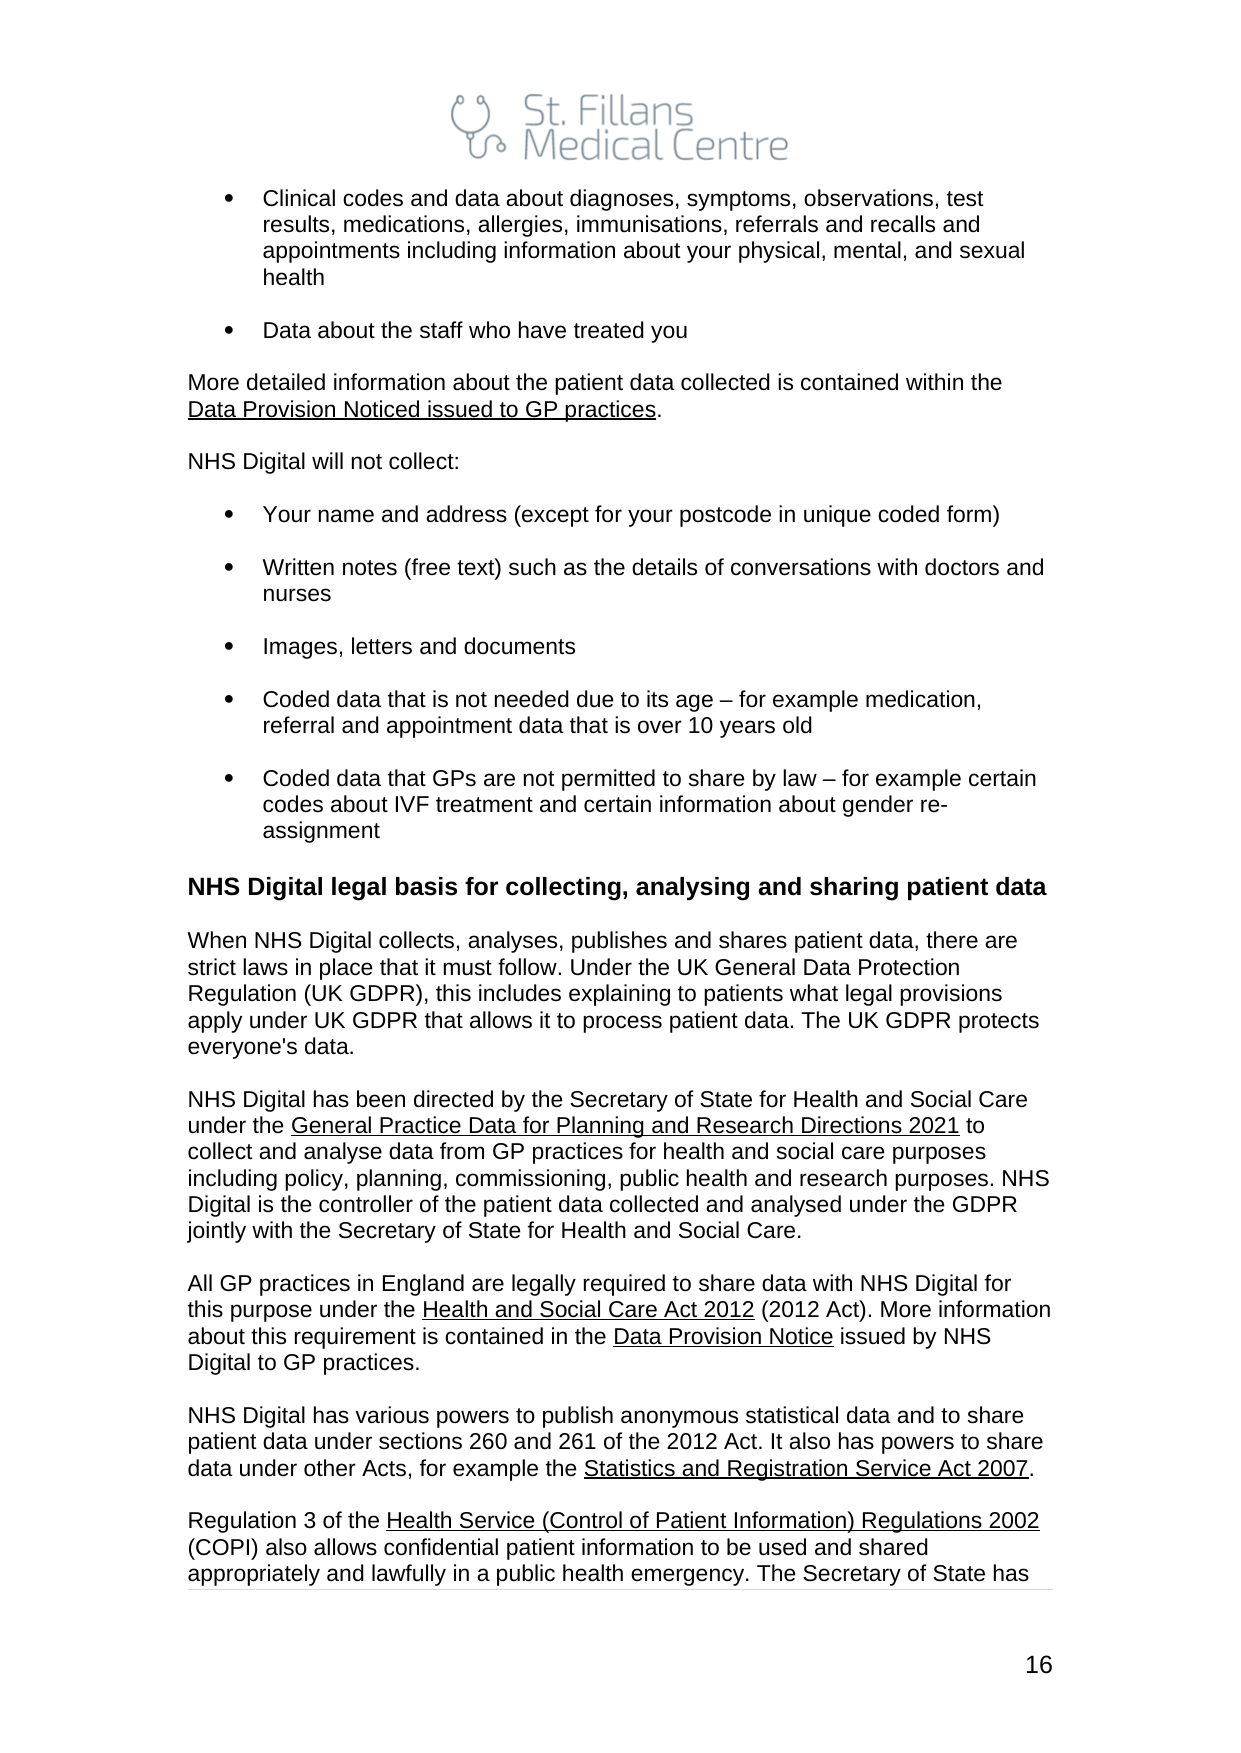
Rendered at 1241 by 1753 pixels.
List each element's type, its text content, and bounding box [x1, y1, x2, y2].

text NHS Digital will not collect: [187, 448, 1053, 475]
list Coded data that is not needed due to its age – for example medication, referral and appointment data that is over 10 years old [225, 686, 1053, 738]
list Data about the staff who have treated you [225, 317, 1053, 343]
list Your name and address (except for your postcode in unique coded form) [225, 501, 1053, 527]
text More detailed information about the patient data collected is contained within the Data Provision Noticed issued to GP practices. [187, 369, 1053, 422]
text NHS Digital has various powers to publish anonymous statistical data and to share patient data under sections 260 and 261 of the 2012 Act. It also has powers to share data under other Acts, for example the Statistics and Registration Service Act 2007. [187, 1402, 1053, 1481]
list Coded data that GPs are not permitted to share by law – for example certain codes about IVF treatment and certain information about gender re-assignment [225, 764, 1053, 844]
text All GP practices in England are legally required to share data with NHS Digital for this purpose under the Health and Social Care Act 2012 (2012 Act). More information about this requirement is contained in the Data Provision Notice issued by NHS Digital to GP practices. [187, 1270, 1053, 1376]
text NHS Digital legal basis for collecting, analysing and sharing patient data [187, 872, 1053, 901]
text When NHS Digital collects, analyses, publishes and shares patient data, there are strict laws in place that it must follow. Under the UK General Data Protection Regulation (UK GDPR), this includes explaining to patients what legal provisions apply under UK GDPR that allows it to process patient data. The UK GDPR protects everyone's data. [187, 927, 1053, 1059]
text NHS Digital has been directed by the Secretary of State for Health and Social Care under the General Practice Data for Planning and Research Directions 2021 to collect and analyse data from GP practices for health and social care purposes including policy, planning, commissioning, public health and research purposes. NHS Digital is the controller of the patient data collected and analysed under the GDPR jointly with the Secretary of State for Health and Social Care. [187, 1086, 1053, 1244]
list Images, letters and documents [225, 633, 1053, 659]
list Clinical codes and data about diagnoses, symptoms, observations, test results, medications, allergies, immunisations, referrals and recalls and appointments including information about your physical, mental, and sexual health [225, 185, 1053, 290]
picture [436, 73, 804, 185]
list Written notes (free text) such as the details of conversations with doctors and nurses [225, 554, 1053, 606]
